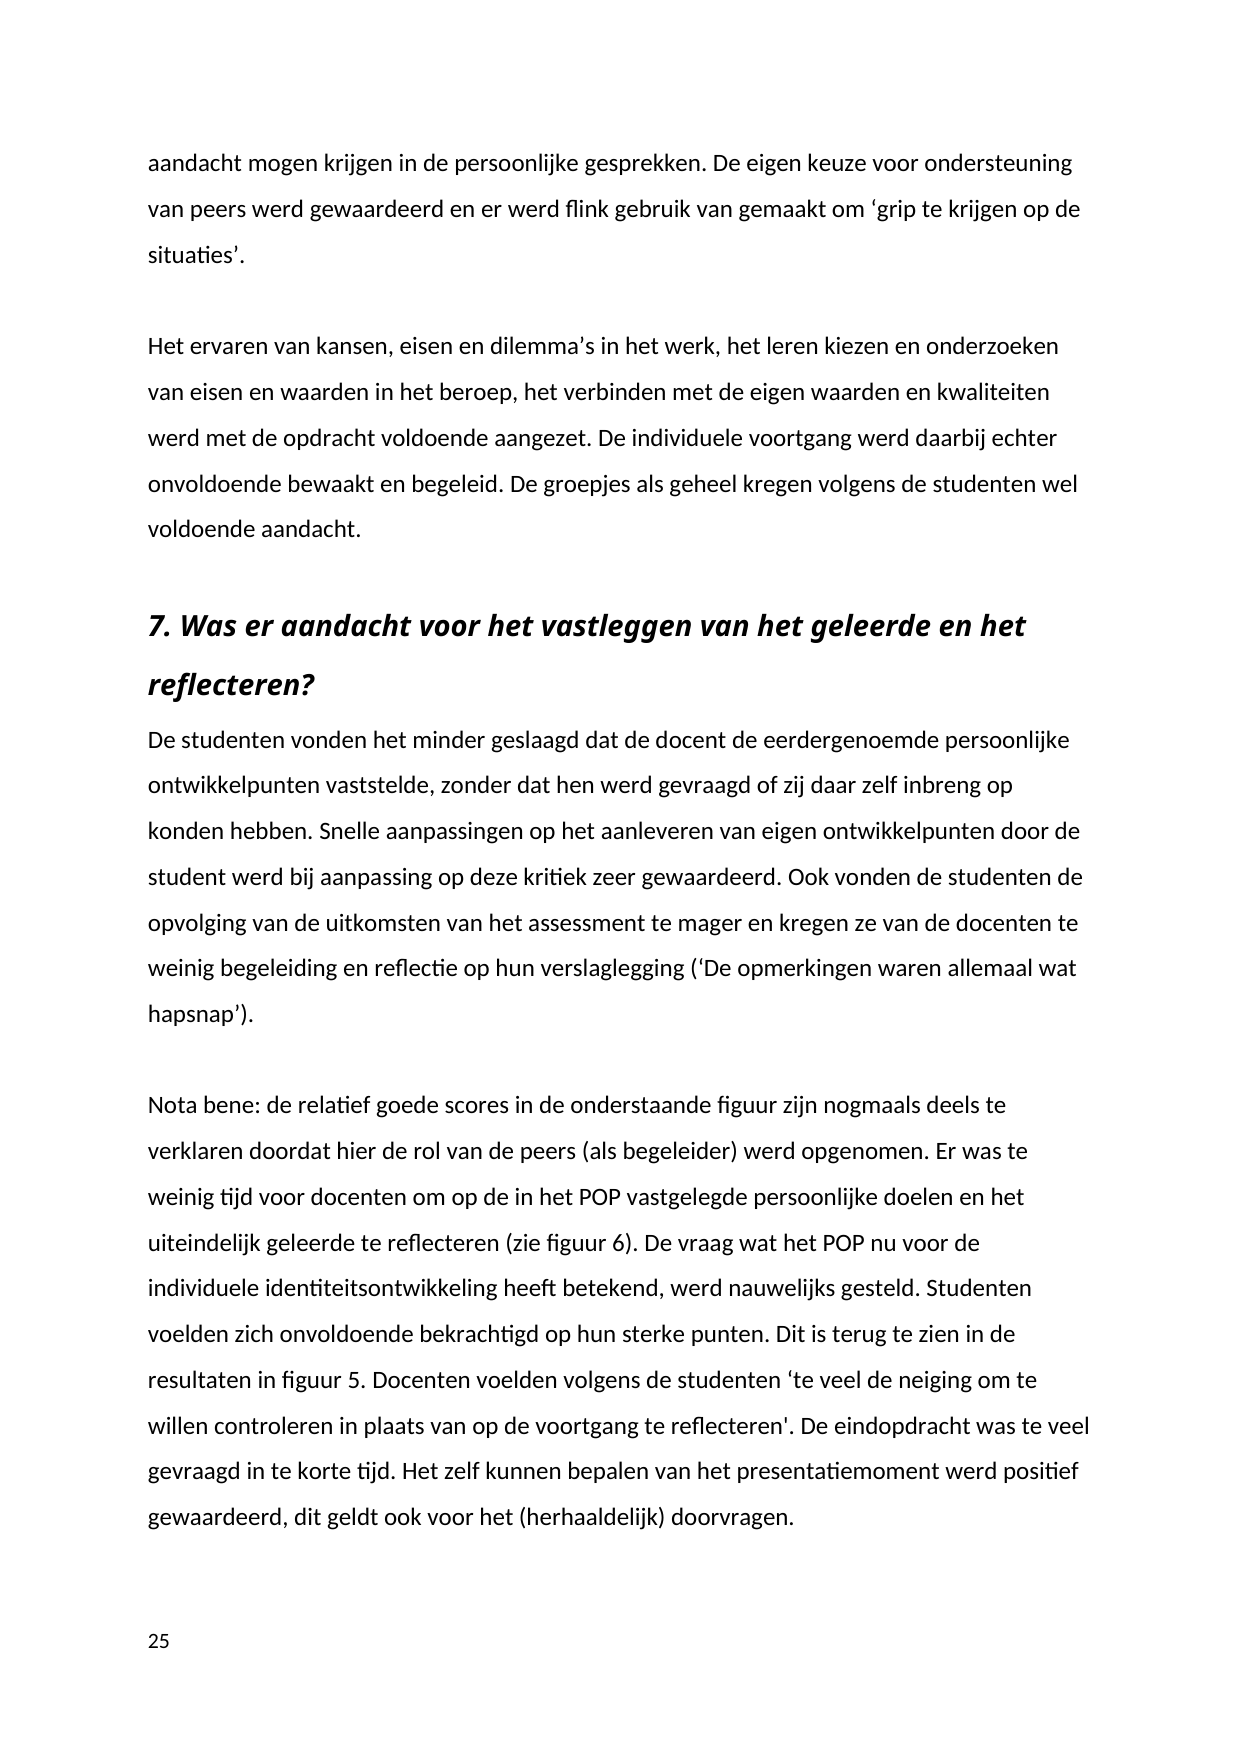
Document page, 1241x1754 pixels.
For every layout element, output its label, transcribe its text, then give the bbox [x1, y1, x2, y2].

text Het ervaren van kansen, eisen en dilemma’s in het werk, het leren kiezen en onderzoeken van eisen en waarden in het beroep, het verbinden met de eigen waarden en kwaliteiten werd met de opdracht voldoende aangezet. De individuele voortgang werd daarbij echter onvoldoende bewaakt en begeleid. De groepjes als geheel kregen volgens de studenten wel voldoende aandacht. [148, 331, 1093, 544]
text De studenten vonden het minder geslaagd dat de docent de eerdergenoemde persoonlijke ontwikkelpunten vaststelde, zonder dat hen werd gevraagd of zij daar zelf inbreng op konden hebben. Snelle aanpassingen op het aanleveren van eigen ontwikkelpunten door de student werd bij aanpassing op deze kritiek zeer gewaardeerd. Ook vonden de studenten de opvolging van de uitkomsten van het assessment te mager en kregen ze van de docenten te weinig begeleiding en reflectie op hun verslaglegging (‘De opmerkingen waren allemaal wat hapsnap’). [148, 724, 1093, 1029]
subtitle 7. Was er aandacht voor het vastleggen van het geleerde en het reflecteren? [148, 605, 1093, 704]
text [148, 148, 1093, 269]
text Nota bene: de relatief goede scores in de onderstaande figuur zijn nogmaals deels te verklaren doordat hier de rol van de peers (als begeleider) werd opgenomen. Er was te weinig tijd voor docenten om op de in het POP vastgelegde persoonlijke doelen en het uiteindelijk geleerde te reflecteren (zie figuur 6). De vraag wat het POP nu voor de individuele identiteitsontwikkeling heeft betekend, werd nauwelijks gesteld. Studenten voelden zich onvoldoende bekrachtigd op hun sterke punten. Dit is terug te zien in de resultaten in figuur 5. Docenten voelden volgens de studenten ‘te veel de neiging om te willen controleren in plaats van op de voortgang te reflecteren'. De eindopdracht was te veel gevraagd in te korte tijd. Het zelf kunnen bepalen van het presentatiemoment werd positief gewaardeerd, dit geldt ook voor het (herhaaldelijk) doorvragen. [148, 1090, 1093, 1532]
